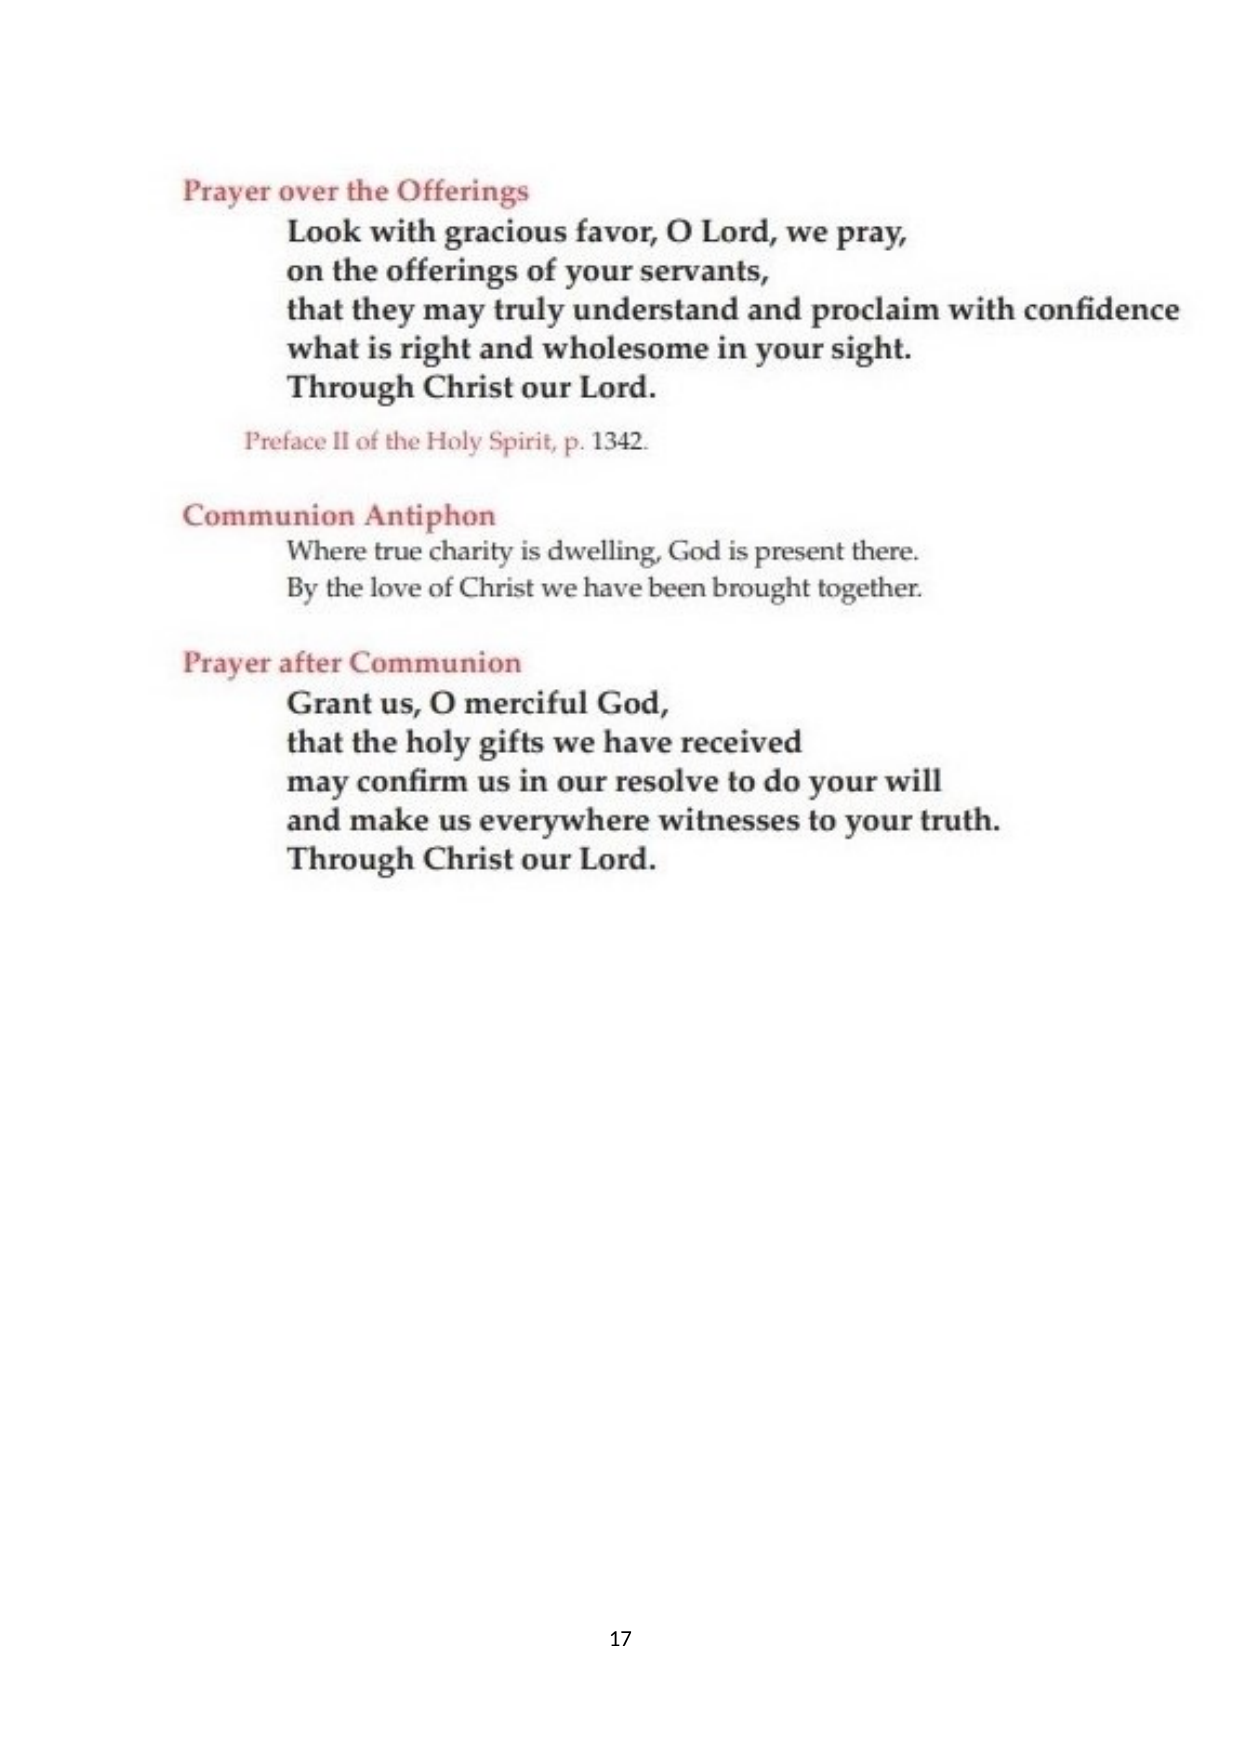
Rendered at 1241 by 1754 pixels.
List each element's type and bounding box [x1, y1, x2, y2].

picture [147, 147, 1205, 1097]
